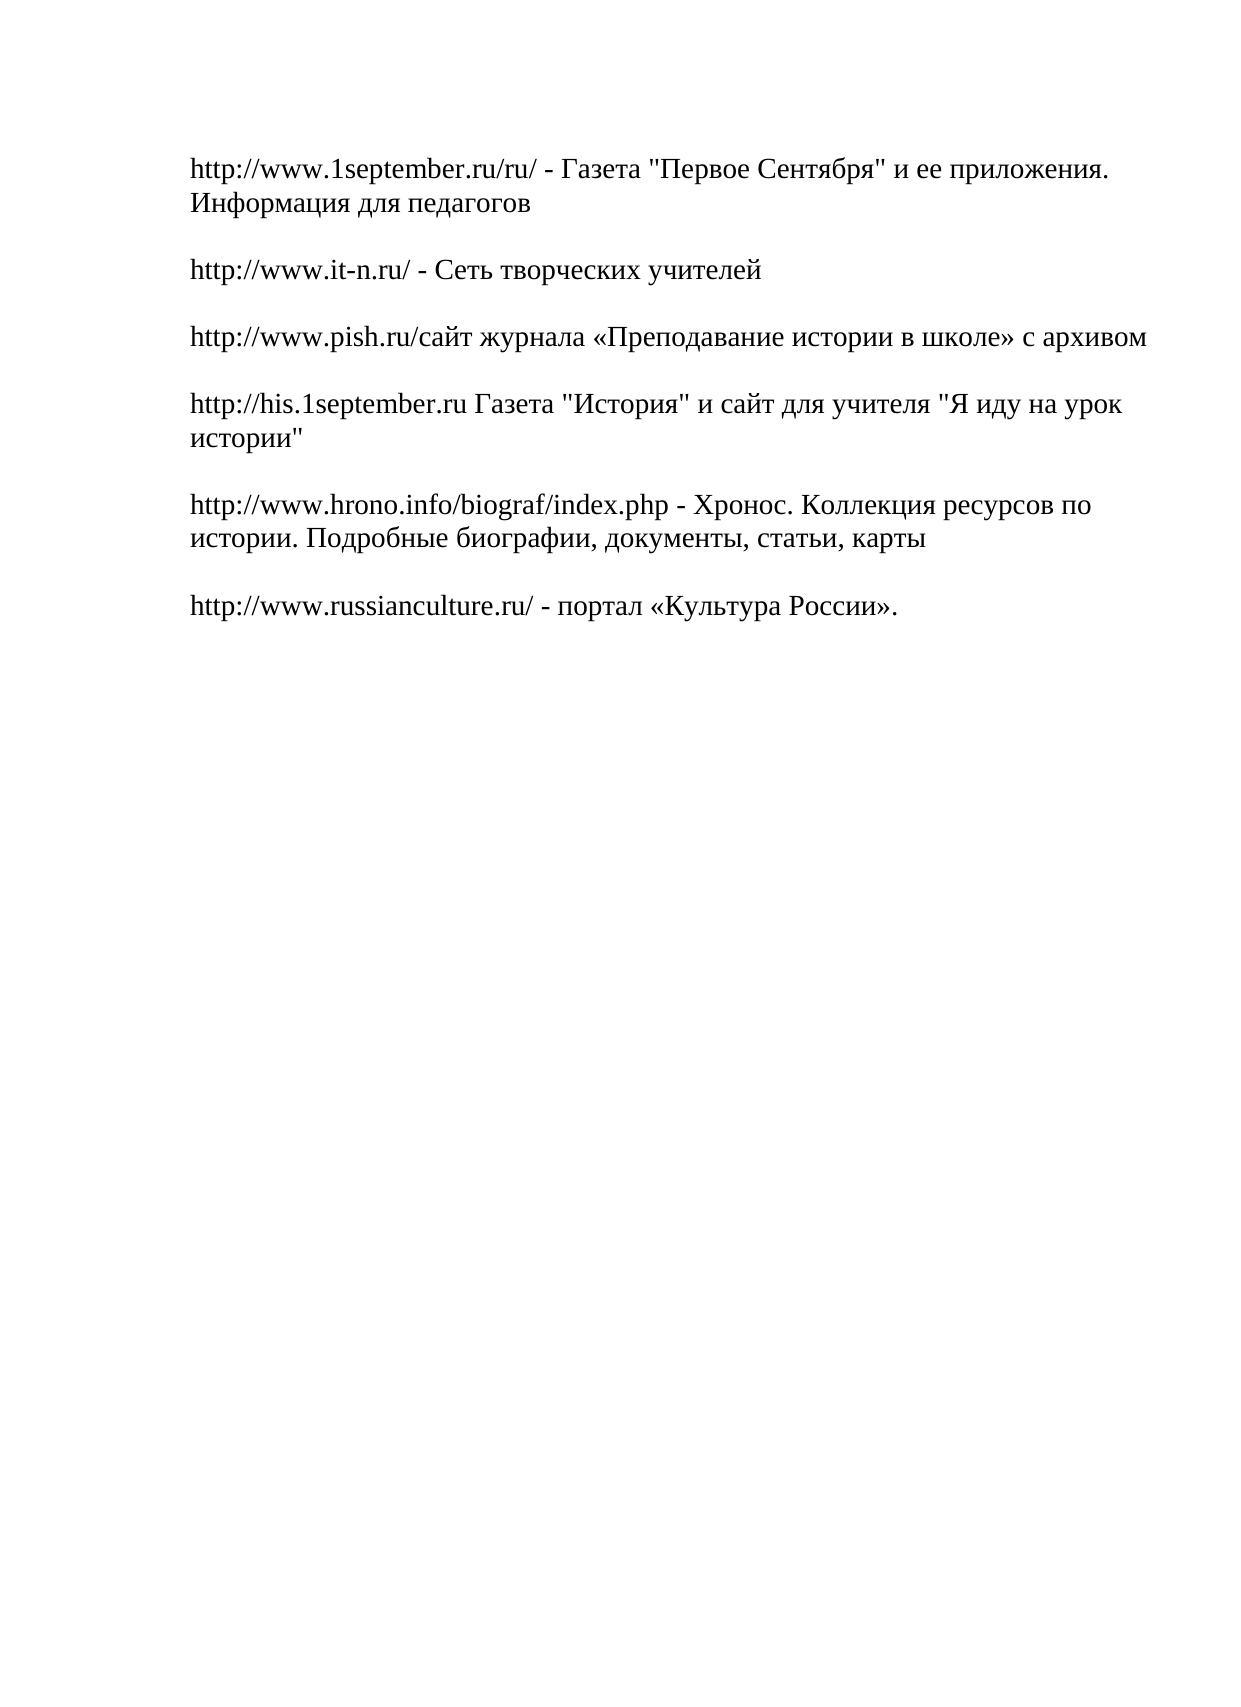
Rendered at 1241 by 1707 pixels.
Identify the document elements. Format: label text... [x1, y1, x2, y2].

text http://www.it-n.ru/ - Сеть творческих учителей [190, 219, 1152, 286]
text http://www.1september.ru/ru/ - Газета "Первое Сентября" и ее приложения. Информация для педагогов [190, 118, 1152, 219]
text http://www.russianculture.ru/ - портал «Культура России». [190, 554, 1152, 649]
text http://www.pish.ru/сайт журнала «Преподавание истории в школе» с архивом [190, 286, 1152, 353]
text http://his.1september.ru Газета "История" и сайт для учителя "Я иду на урок истории" [190, 353, 1152, 453]
text http://www.hrono.info/biograf/index.php - Хронос. Коллекция ресурсов по истории. Подробные биографии, документы, статьи, карты [190, 487, 1152, 554]
